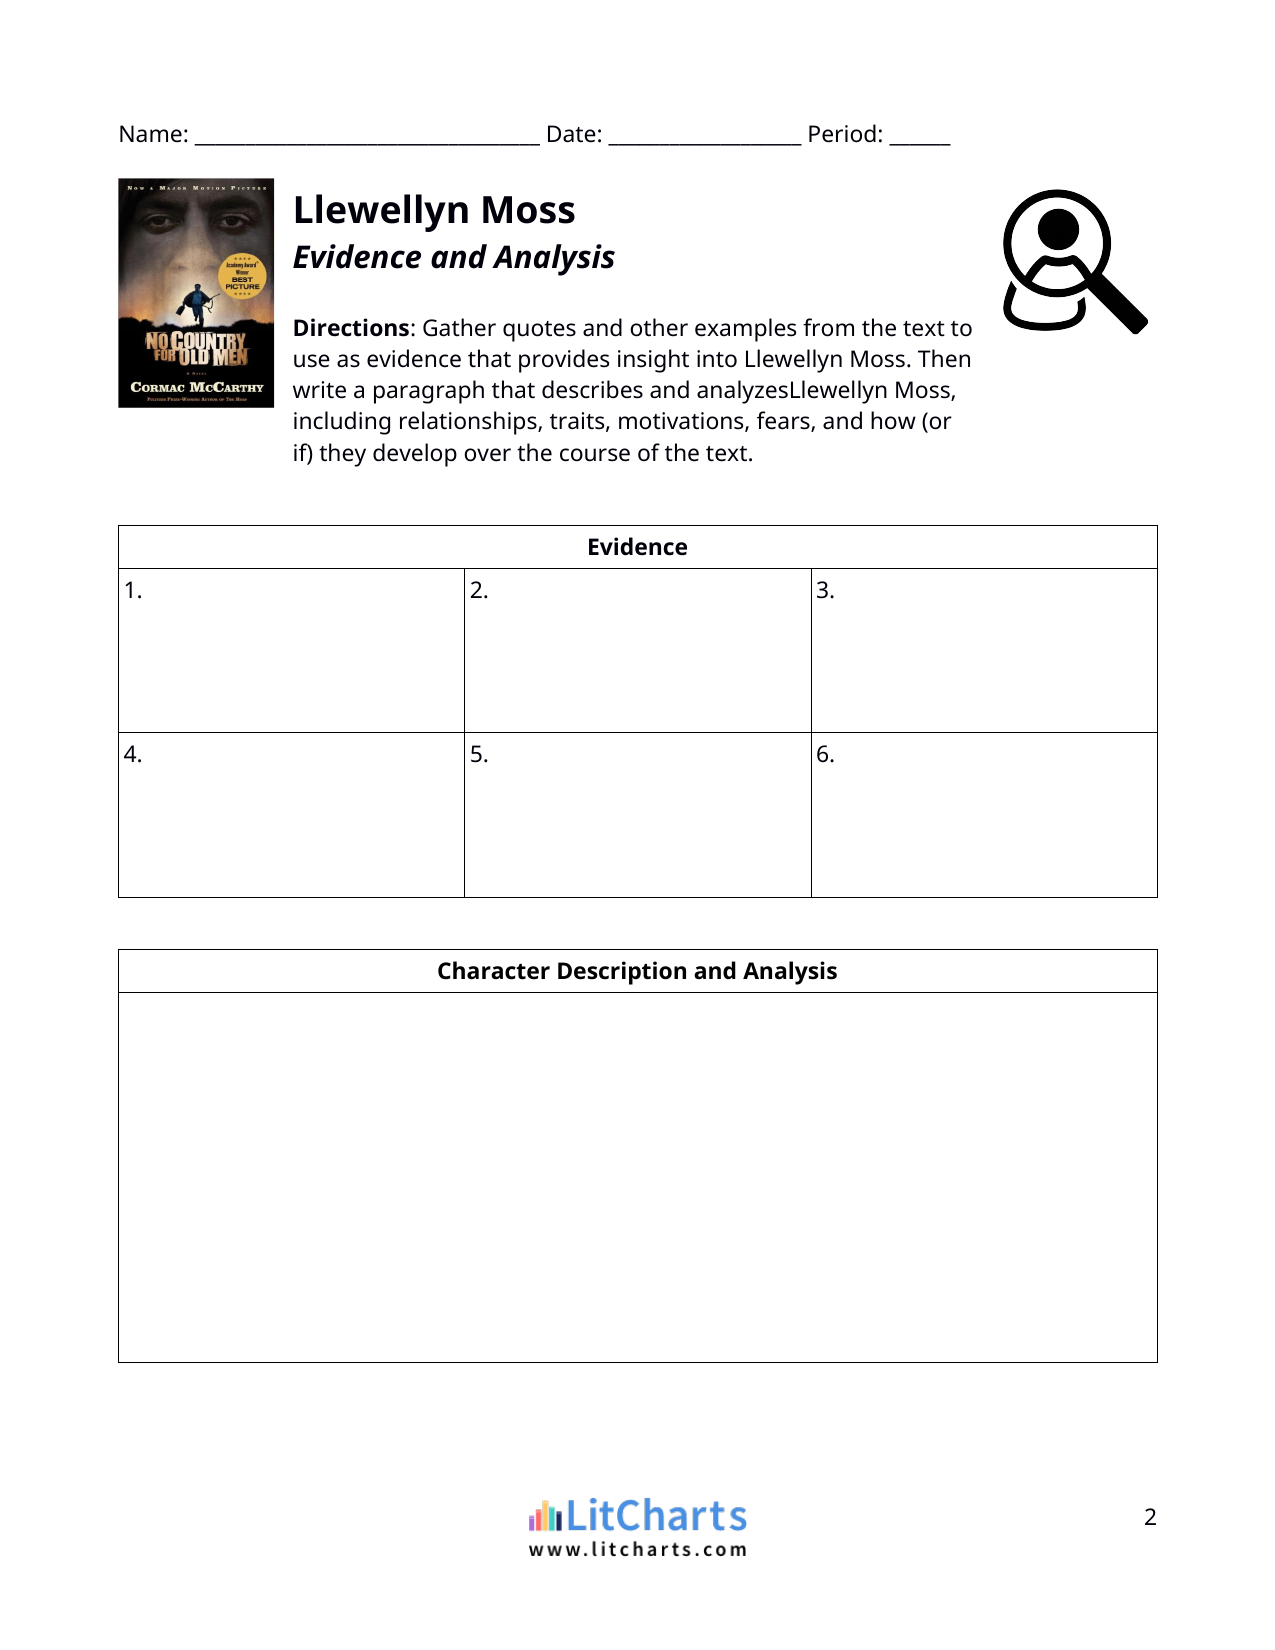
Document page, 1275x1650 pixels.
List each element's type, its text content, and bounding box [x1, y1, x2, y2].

table_cell 3. [812, 569, 1157, 732]
table_cell 5. [465, 733, 811, 897]
picture [994, 184, 1151, 341]
table_header Character Description and Analysis [119, 950, 1157, 992]
table_cell [119, 993, 1157, 1362]
table_cell 1. [119, 569, 464, 732]
table_header Llewellyn Moss Evidence and Analysis Directions: Gather quotes and other examples from the text to use as evidence that provides insight into Llewellyn Moss. Then write a paragraph that describes and analyzes Llewellyn Moss, including relationships, traits, motivations, fears, and how (or if) they develop over the course of the text. [287, 178, 980, 473]
table_header Evidence [119, 526, 1157, 568]
table_cell 6. [812, 733, 1157, 897]
table_cell 4. [119, 733, 464, 897]
picture [118, 178, 275, 408]
picture [529, 1497, 747, 1557]
table_header [980, 178, 1157, 473]
table_cell 2. [465, 569, 811, 732]
table_header [118, 178, 287, 473]
